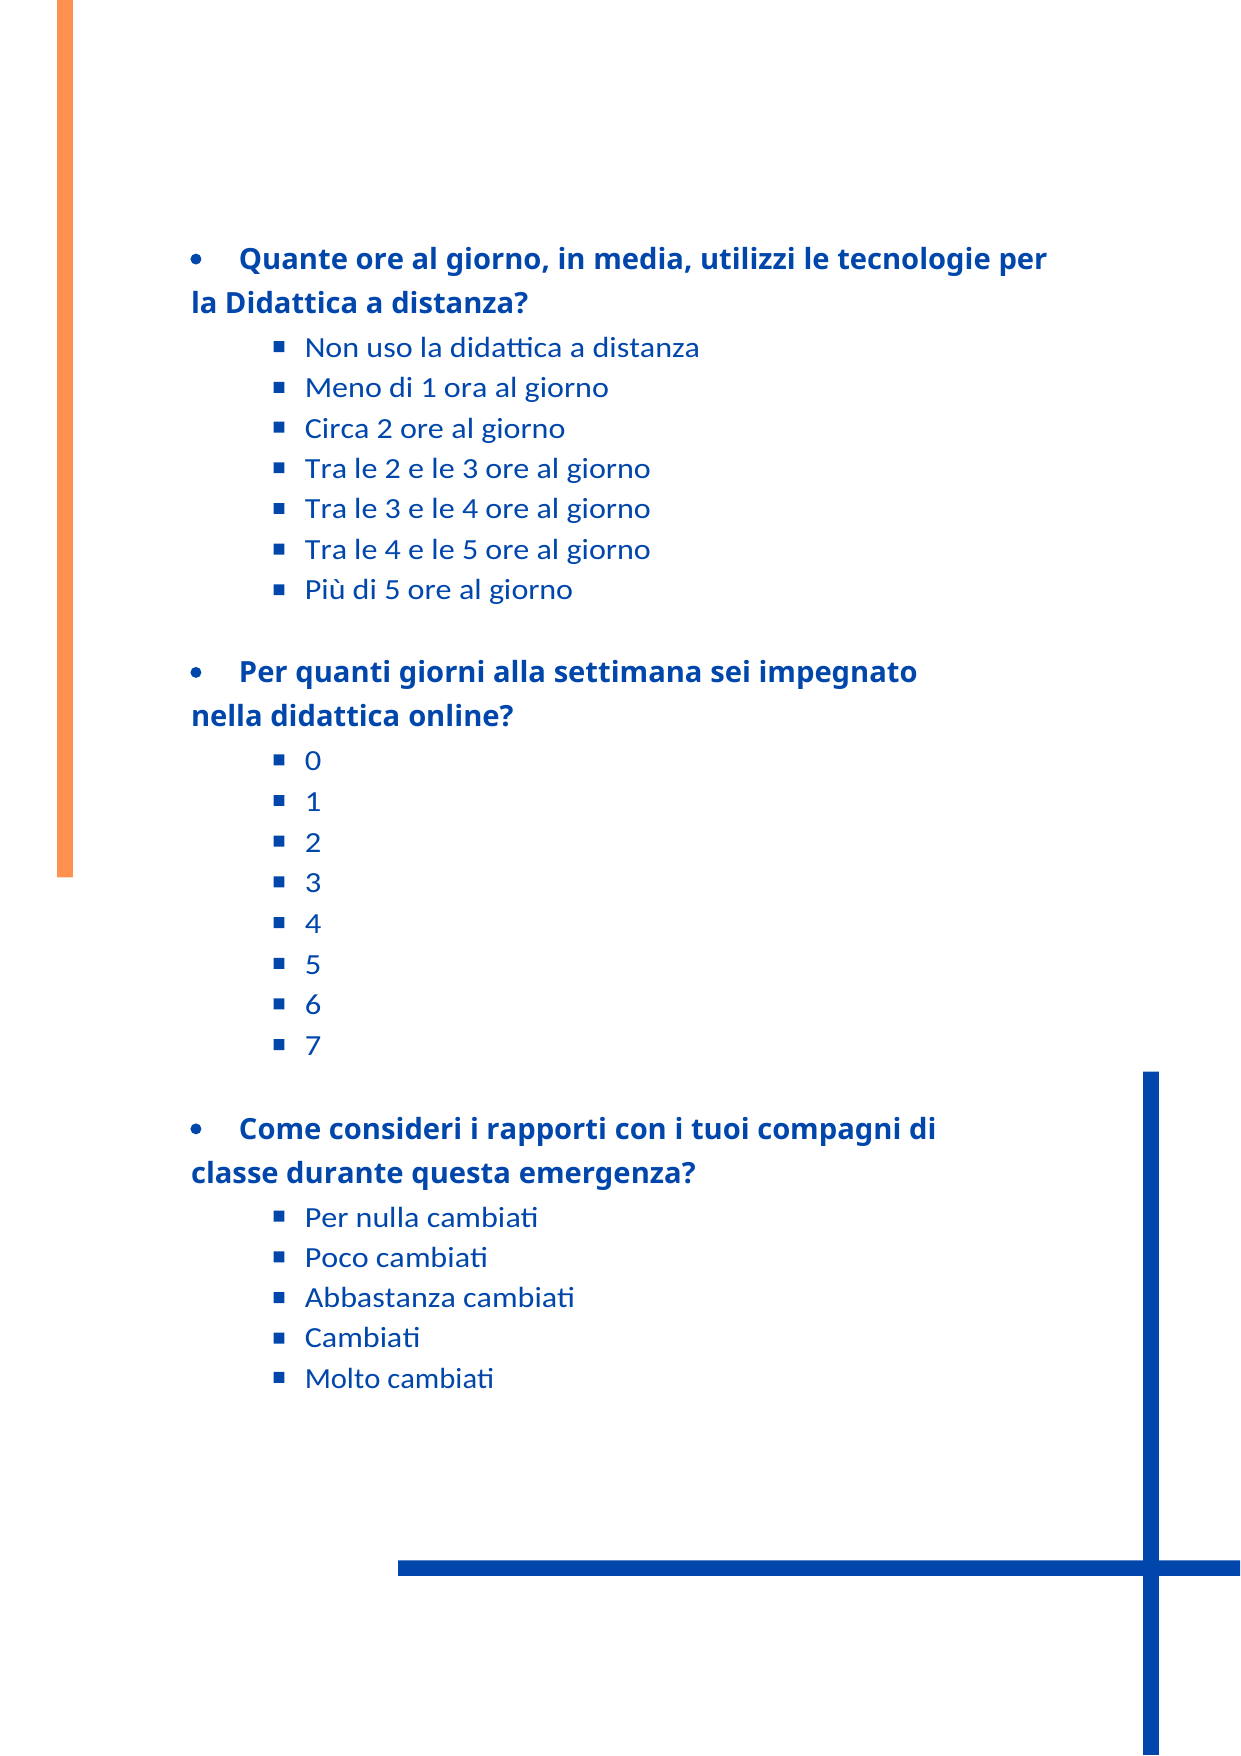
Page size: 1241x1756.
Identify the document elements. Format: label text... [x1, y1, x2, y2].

list Come consideri i rapporti con i tuoi compagni di classe durante questa emergenza? [191, 1108, 1030, 1192]
text 0 [304, 742, 1213, 778]
text Non uso la didattica a distanza Meno di 1 ora al giorno [304, 329, 1140, 405]
list Quante ore al giorno, in media, utilizzi le tecnologie per la Didattica a distanza? [191, 238, 1077, 322]
text 1 [304, 783, 1213, 819]
text Tra le 2 e le 3 ore al giorno Tra le 3 e le 4 ore al giorno Tra le 4 e le 5 ore al giorno Più di 5 ore al giorno [304, 450, 1140, 607]
text 5 [304, 946, 1213, 981]
text 6 [304, 986, 1213, 1022]
text 7 [304, 1027, 1213, 1063]
text 3 [304, 864, 1213, 900]
text Molto cambiati [304, 1360, 1126, 1396]
text Per nulla cambiati Poco cambiati Abbastanza cambiati Cambiati [304, 1199, 1126, 1355]
text 4 [304, 905, 1213, 941]
text 2 [304, 824, 1213, 859]
text Circa 2 ore al giorno [304, 410, 1140, 445]
list Per quanti giorni alla settimana sei impegnato nella didattica online? [191, 651, 993, 735]
